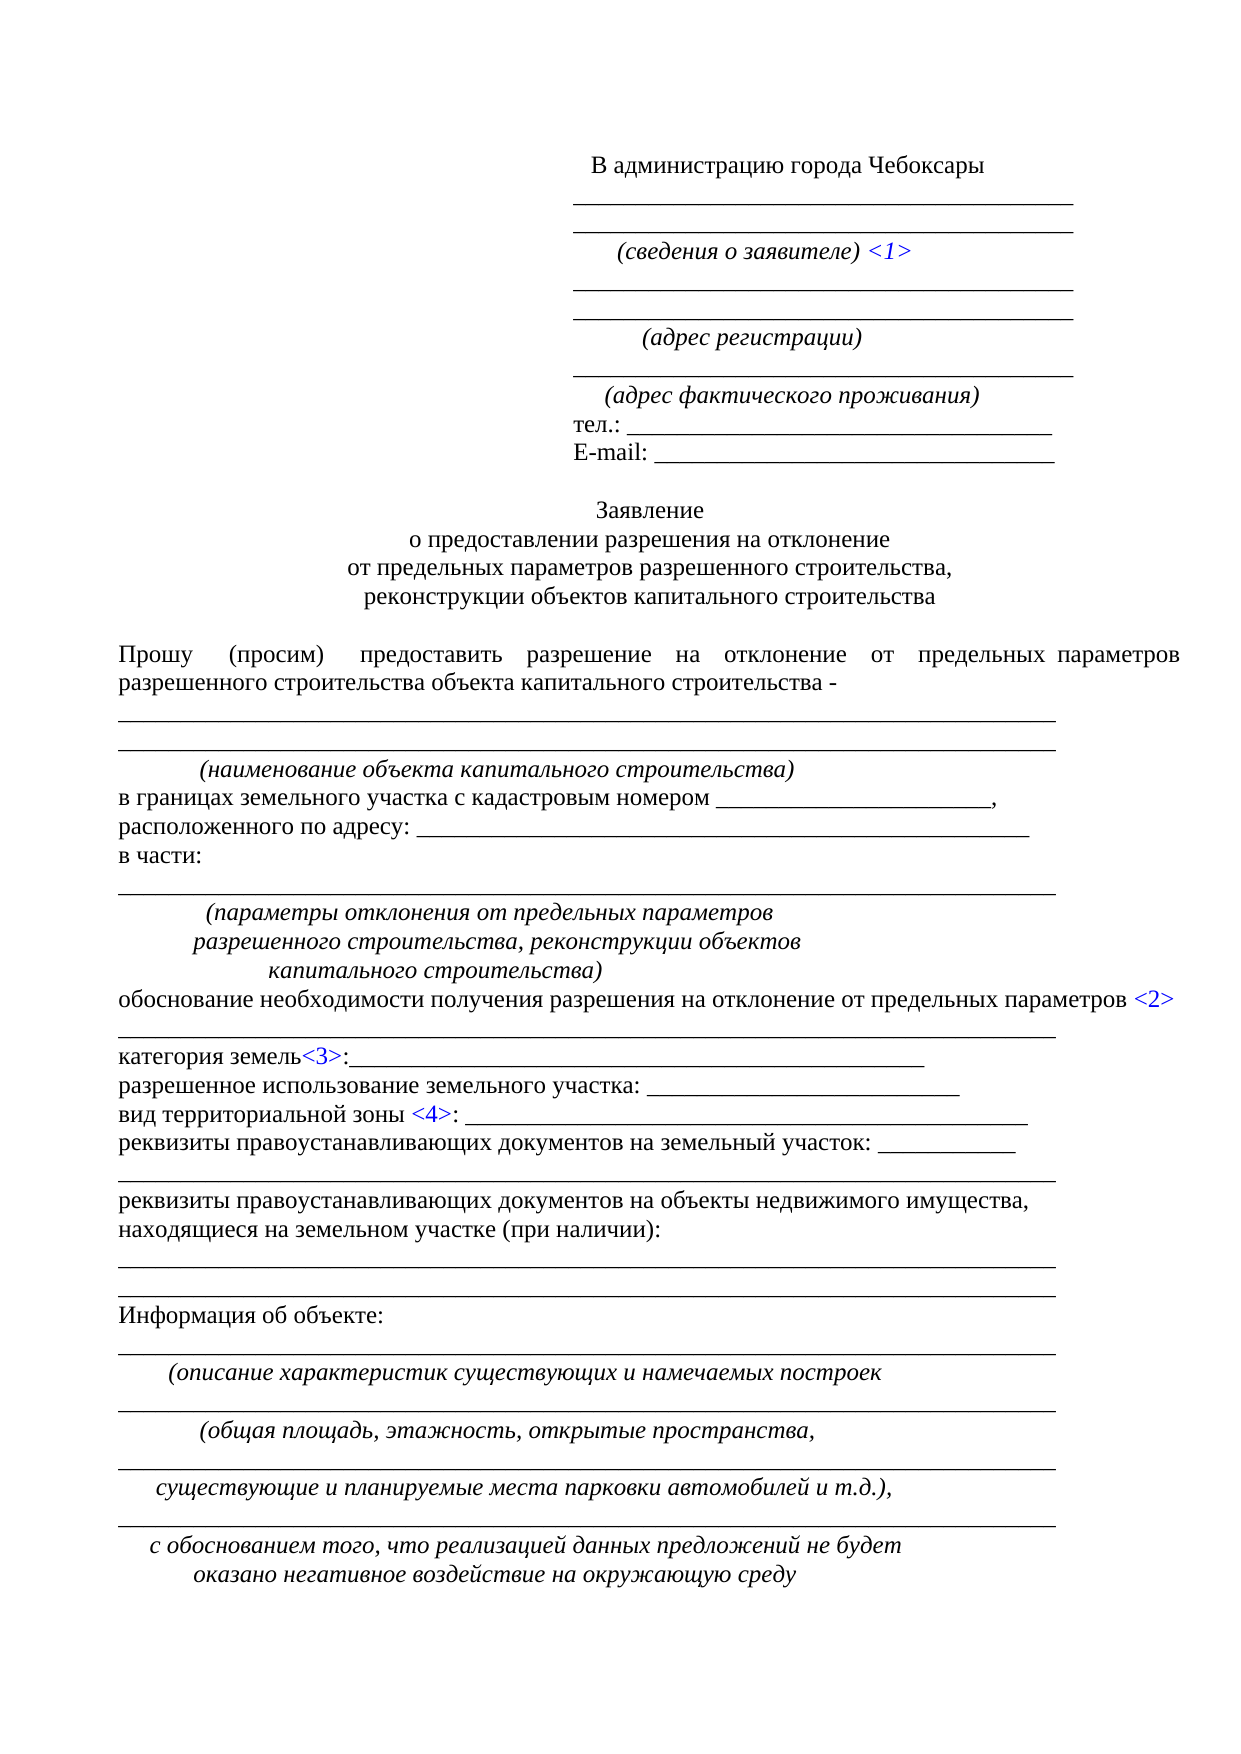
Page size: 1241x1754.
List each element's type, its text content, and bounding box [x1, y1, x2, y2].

text в границах земельного участка с кадастровым номером ______________________, [118, 782, 1181, 811]
text о предоставлении разрешения на отклонение [118, 524, 1181, 552]
text в части: [118, 840, 1181, 869]
text находящиеся на земельном участке (при наличии): [118, 1214, 1181, 1242]
text ___________________________________________________________________________ [118, 1012, 1181, 1041]
text (общая площадь, этажность, открытые пространства, [118, 1415, 1181, 1444]
text ___________________________________________________________________________ [118, 1329, 1181, 1357]
text (описание характеристик существующих и намечаемых построек [118, 1357, 1181, 1386]
text оказано негативное воздействие на окружающую среду [118, 1559, 1181, 1587]
text капитального строительства) [118, 955, 1181, 984]
text ___________________________________________________________________________ [118, 1444, 1181, 1472]
text ___________________________________________________________________________ [118, 1156, 1181, 1185]
text расположенного по адресу: _________________________________________________ [118, 811, 1181, 840]
text (сведения о заявителе) <1> [118, 236, 1181, 265]
text разрешенного строительства, реконструкции объектов [118, 926, 1181, 955]
text E-mail: ________________________________ [118, 437, 1181, 466]
text (параметры отклонения от предельных параметров [118, 897, 1181, 926]
text ________________________________________ [118, 179, 1181, 207]
text Прошу (просим) предоставить разрешение на отклонение от предельных параметров разрешенного строительства объекта капитального строительства - [118, 639, 1181, 696]
text разрешенное использование земельного участка: _________________________ [118, 1070, 1181, 1099]
text ________________________________________ [118, 207, 1181, 236]
text В администрацию города Чебоксары [118, 150, 1181, 179]
text ________________________________________ [118, 294, 1181, 322]
text ___________________________________________________________________________ [118, 725, 1181, 754]
text ___________________________________________________________________________ [118, 1271, 1181, 1300]
text категория земель<3>:______________________________________________ [118, 1041, 1181, 1070]
text вид территориальной зоны <4>: _____________________________________________ [118, 1099, 1181, 1127]
text ___________________________________________________________________________ [118, 869, 1181, 897]
text обоснование необходимости получения разрешения на отклонение от предельных параметров <2> [118, 984, 1181, 1012]
text Информация об объекте: [118, 1300, 1181, 1329]
text (адрес фактического проживания) [118, 380, 1181, 409]
text (адрес регистрации) [118, 322, 1181, 351]
text реквизиты правоустанавливающих документов на земельный участок: ___________ [118, 1127, 1181, 1156]
text ________________________________________ [118, 351, 1181, 380]
text Заявление [118, 495, 1181, 524]
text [118, 1501, 1181, 1530]
text ___________________________________________________________________________ [118, 1242, 1181, 1271]
text ___________________________________________________________________________ [118, 696, 1181, 725]
text ___________________________________________________________________________ [118, 1386, 1181, 1415]
text ________________________________________ [118, 265, 1181, 294]
text существующие и планируемые места парковки автомобилей и т.д.), [118, 1472, 1181, 1501]
text тел.: __________________________________ [118, 409, 1181, 437]
text от предельных параметров разрешенного строительства, [118, 552, 1181, 581]
text реконструкции объектов капитального строительства [118, 581, 1181, 610]
text (наименование объекта капитального строительства) [118, 754, 1181, 782]
text с обоснованием того, что реализацией данных предложений не будет [118, 1530, 1181, 1559]
text реквизиты правоустанавливающих документов на объекты недвижимого имущества, [118, 1185, 1181, 1214]
